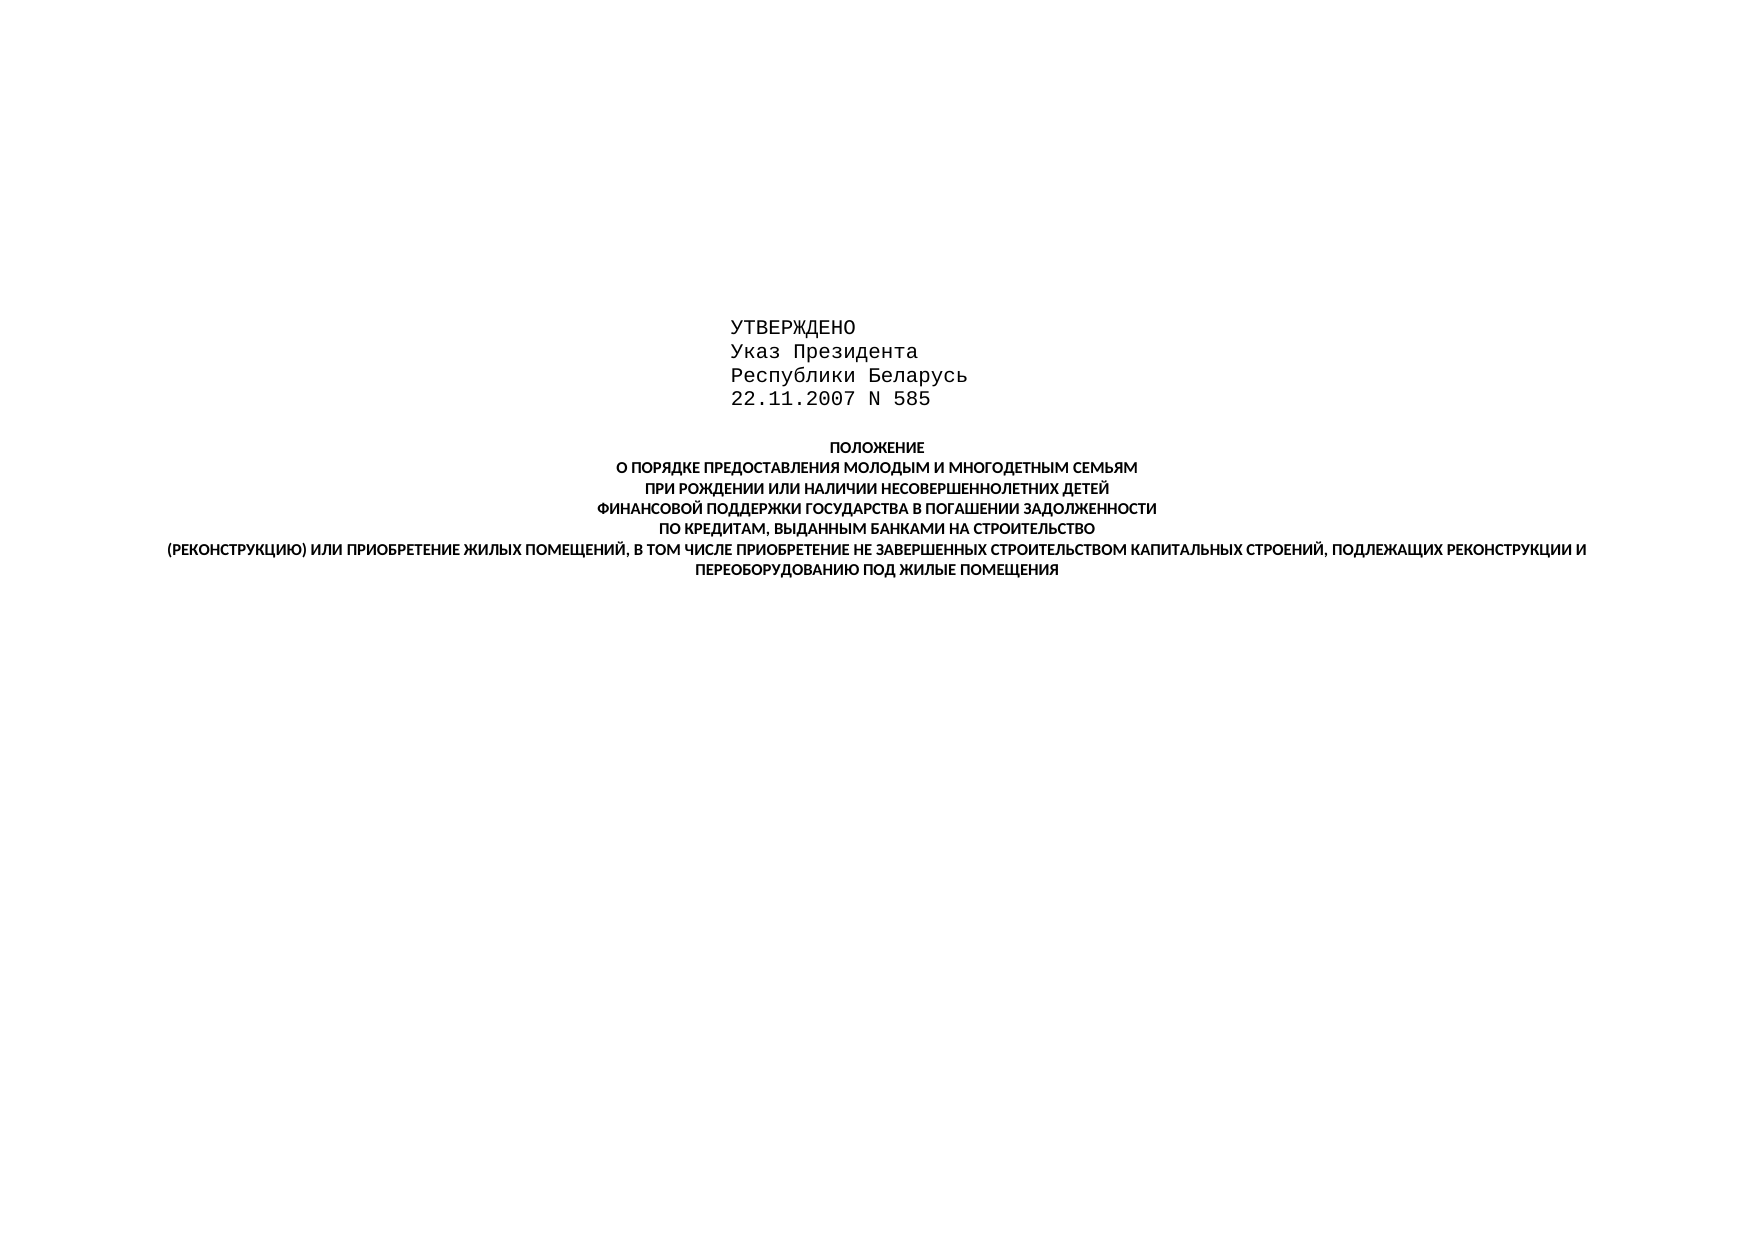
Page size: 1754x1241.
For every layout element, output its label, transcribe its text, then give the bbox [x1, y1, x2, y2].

title О ПОРЯДКЕ ПРЕДОСТАВЛЕНИЯ МОЛОДЫМ И МНОГОДЕТНЫМ СЕМЬЯМ [118, 458, 1636, 478]
title ФИНАНСОВОЙ ПОДДЕРЖКИ ГОСУДАРСТВА В ПОГАШЕНИИ ЗАДОЛЖЕННОСТИ [118, 498, 1636, 518]
title ПОЛОЖЕНИЕ [118, 437, 1636, 458]
title ПРИ РОЖДЕНИИ ИЛИ НАЛИЧИИ НЕСОВЕРШЕННОЛЕТНИХ ДЕТЕЙ [118, 478, 1636, 498]
text Указ Президента [118, 341, 1636, 364]
text УТВЕРЖДЕНО [118, 317, 1636, 341]
text 22.11.2007 N 585 [118, 388, 1636, 412]
title ПО КРЕДИТАМ, ВЫДАННЫМ БАНКАМИ НА СТРОИТЕЛЬСТВО [118, 518, 1636, 539]
text Республики Беларусь [118, 364, 1636, 388]
title (РЕКОНСТРУКЦИЮ) ИЛИ ПРИОБРЕТЕНИЕ ЖИЛЫХ ПОМЕЩЕНИЙ, В ТОМ ЧИСЛЕ ПРИОБРЕТЕНИЕ НЕ ЗАВЕРШЕННЫХ СТРОИТЕЛЬСТВОМ КАПИТАЛЬНЫХ СТРОЕНИЙ, ПОДЛЕЖАЩИХ РЕКОНСТРУКЦИИ И ПЕРЕОБОРУДОВАНИЮ ПОД ЖИЛЫЕ ПОМЕЩЕНИЯ [118, 539, 1636, 579]
